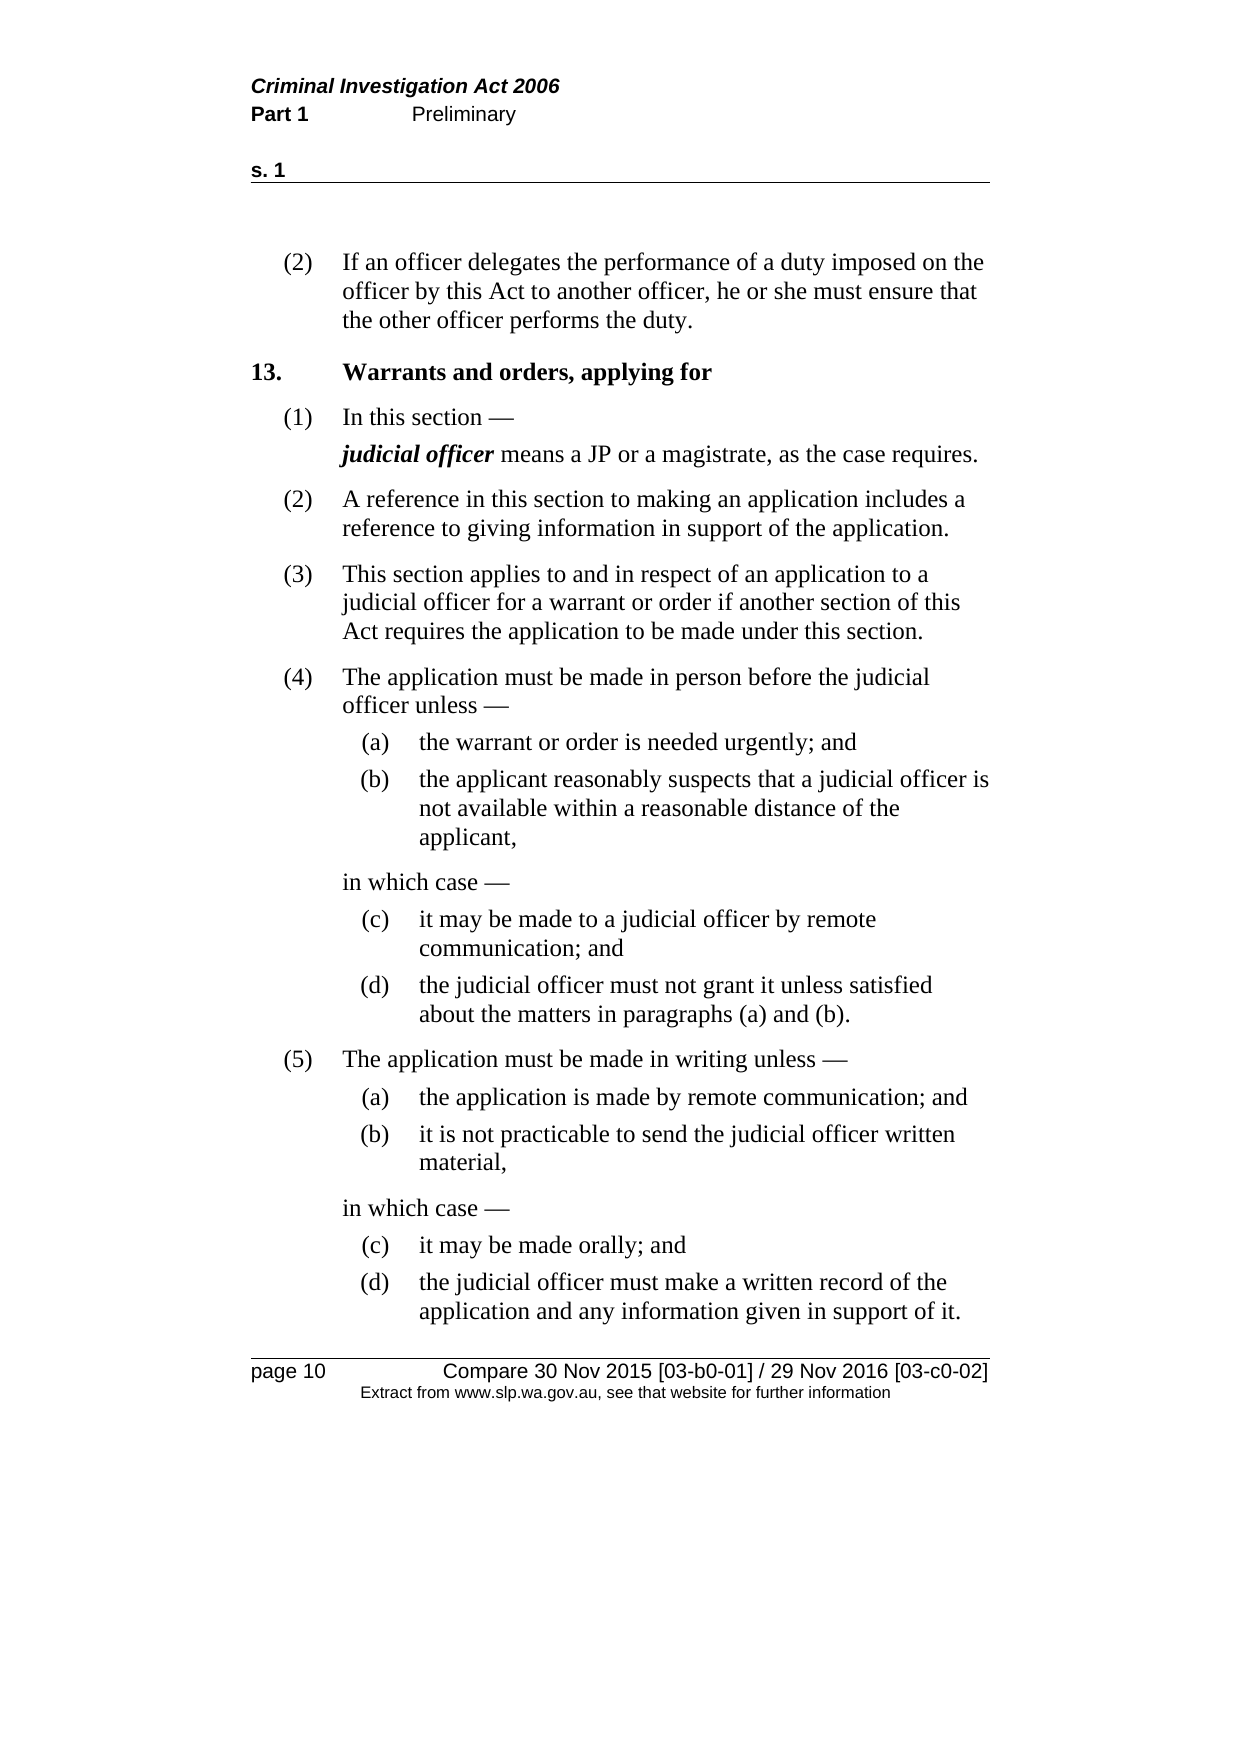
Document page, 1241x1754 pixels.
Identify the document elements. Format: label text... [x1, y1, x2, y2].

text in which case — [251, 867, 990, 896]
text (2) If an officer delegates the performance of a duty imposed on the officer by this Act to another officer, he or she must ensure that the other officer performs the duty. [251, 247, 990, 334]
subtitle 13. Warrants and orders, applying for [251, 357, 990, 385]
text (b) it is not practicable to send the judicial officer written material, [251, 1119, 990, 1176]
text (3) This section applies to and in respect of an application to a judicial officer for a warrant or order if another section of this Act requires the application to be made under this section. [251, 559, 990, 645]
text (a) the application is made by remote communication; and [251, 1082, 990, 1110]
text judicial officer means a JP or a magistrate, as the case requires. [251, 439, 990, 468]
text (d) the judicial officer must not grant it unless satisfied about the matters in paragraphs (a) and (b). [251, 970, 990, 1028]
text (c) it may be made orally; and [251, 1230, 990, 1259]
text (a) the warrant or order is needed urgently; and [251, 727, 990, 756]
text (5) The application must be made in writing unless — [251, 1044, 990, 1073]
text (1) In this section — [251, 402, 990, 431]
text (4) The application must be made in person before the judicial officer unless — [251, 662, 990, 719]
text (2) A reference in this section to making an application includes a reference to giving information in support of the application. [251, 484, 990, 542]
text (c) it may be made to a judicial officer by remote communication; and [251, 904, 990, 962]
text in which case — [251, 1193, 990, 1222]
text (d) the judicial officer must make a written record of the application and any information given in support of it. [251, 1267, 990, 1324]
text (b) the applicant reasonably suspects that a judicial officer is not available within a reasonable distance of the applicant, [251, 764, 990, 851]
